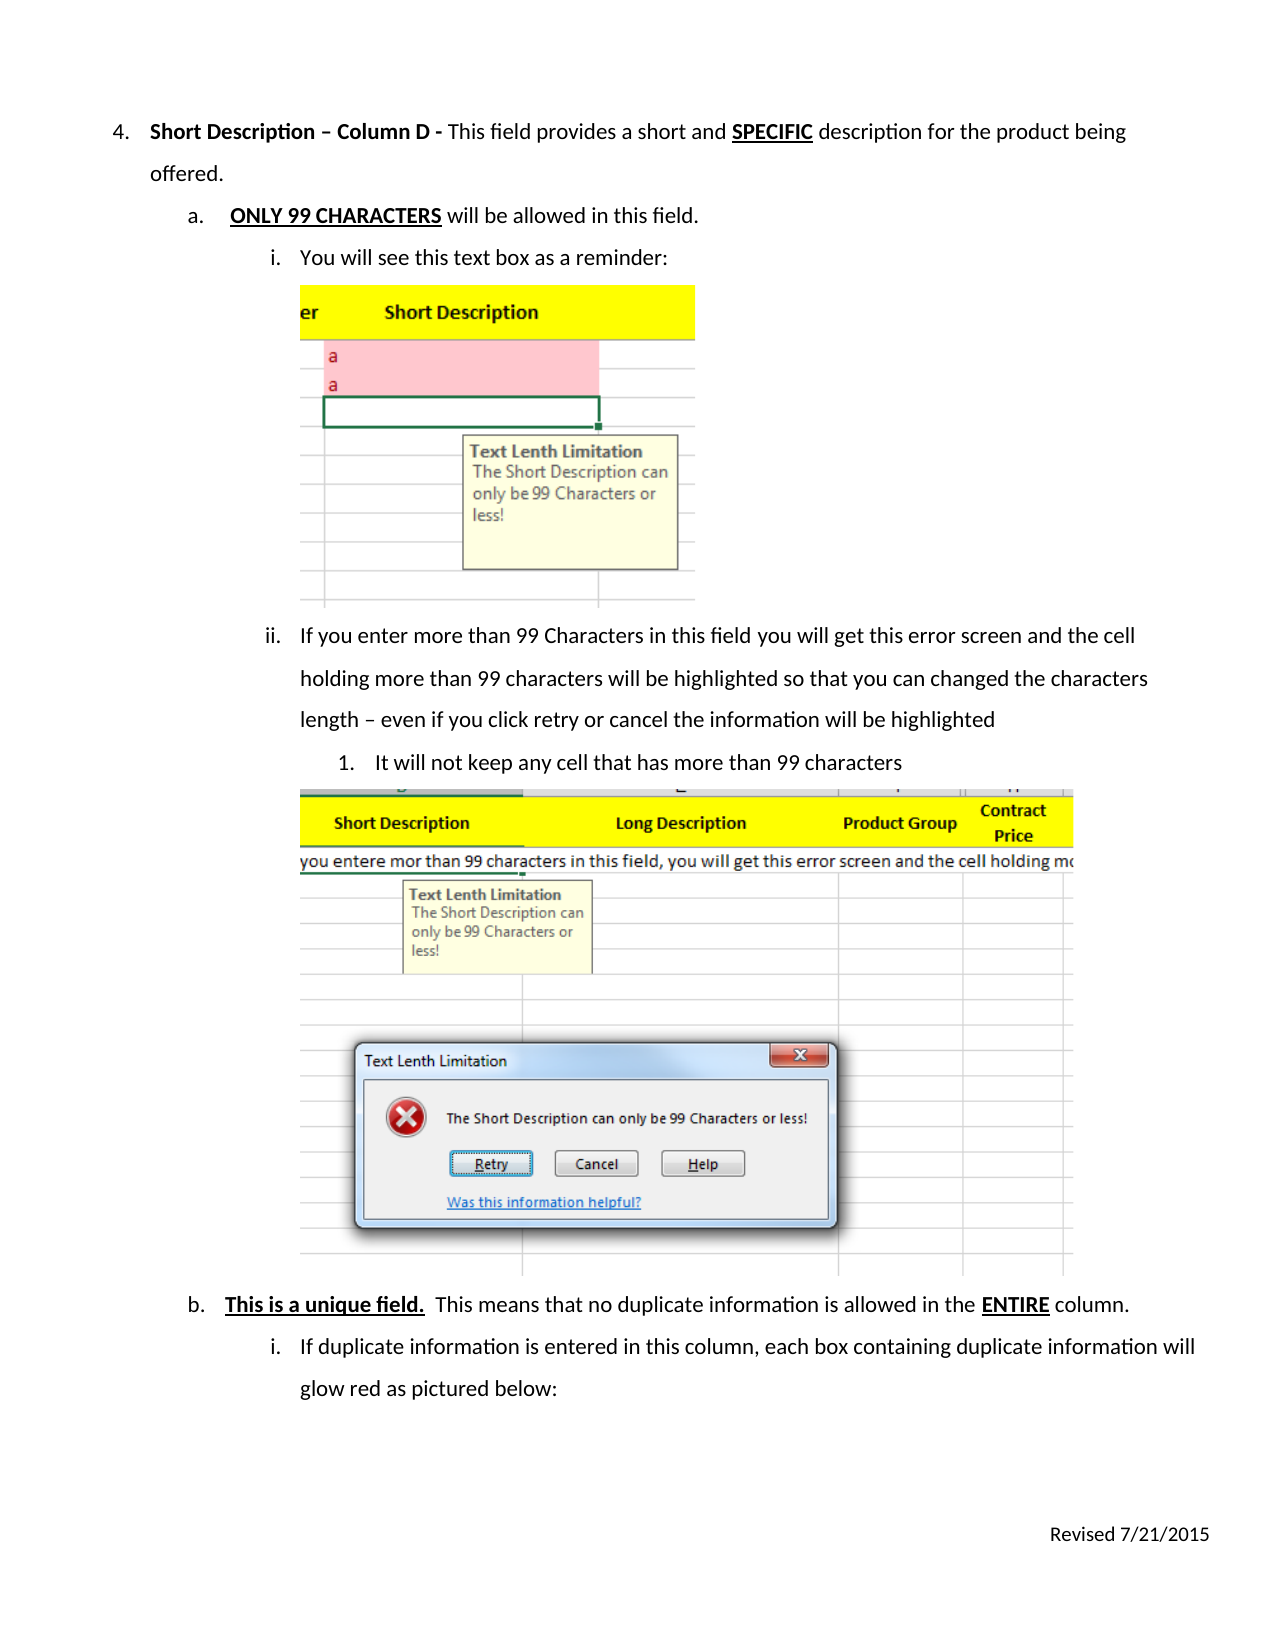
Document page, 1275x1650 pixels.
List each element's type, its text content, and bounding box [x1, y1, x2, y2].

list ONLY 99 CHARACTERS will be allowed in this field. [187, 201, 1200, 229]
list This is a unique field. This means that no duplicate information is allowed in the ENTIRE column. [187, 1290, 1200, 1318]
picture [300, 789, 1074, 1276]
list It will not keep any cell that has more than 99 characters [337, 748, 1200, 776]
picture [300, 285, 696, 608]
list If you enter more than 99 Characters in this field you will get this error screen and the cell holding more than 99 characters will be highlighted so that you can changed the characters length – even if you click retry or cancel the information will be highlighted [281, 622, 1200, 734]
list You will see this text box as a reminder: [281, 243, 1200, 271]
list Short Description – Column D - This field provides a short and SPECIFIC description for the product being offered. [112, 117, 1200, 187]
list If duplicate information is entered in this column, each box containing duplicate information will glow red as pictured below: [281, 1332, 1200, 1402]
